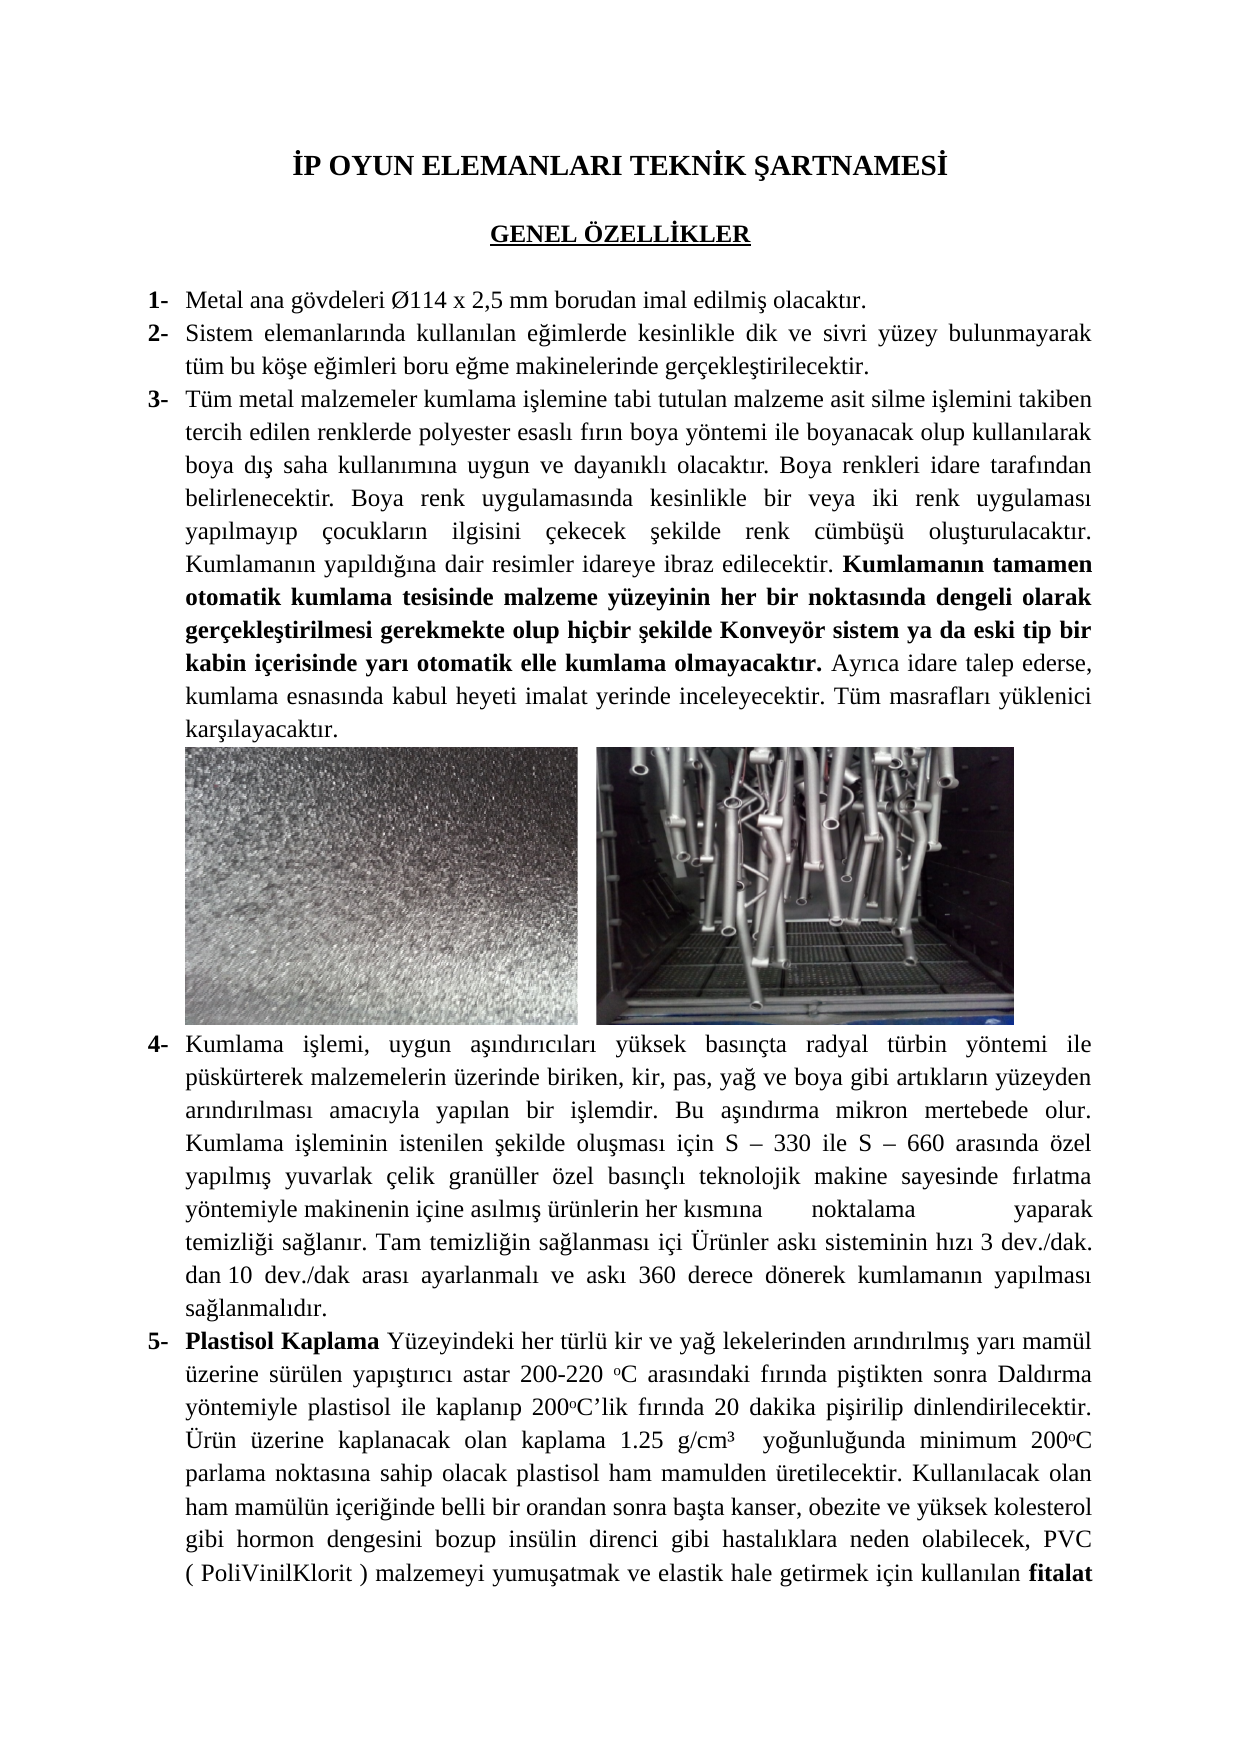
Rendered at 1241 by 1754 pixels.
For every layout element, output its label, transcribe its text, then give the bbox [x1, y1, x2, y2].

text İP OYUN ELEMANLARI TEKNİK ŞARTNAMESİ [148, 148, 1093, 181]
list Tüm metal malzemeler kumlama işlemine tabi tutulan malzeme asit silme işlemini takiben tercih edilen renklerde polyester esaslı fırın boya yöntemi ile boyanacak olup kullanılarak boya dış saha kullanımına uygun ve dayanıklı olacaktır. Boya renkleri idare tarafından belirlenecektir. Boya renk uygulamasında kesinlikle bir veya iki renk uygulaması yapılmayıp çocukların ilgisini çekecek şekilde renk cümbüşü oluşturulacaktır. Kumlamanın yapıldığına dair resimler idareye ibraz edilecektir. Kumlamanın tamamen otomatik kumlama tesisinde malzeme yüzeyinin her bir noktasında dengeli olarak gerçekleştirilmesi gerekmekte olup hiçbir şekilde Konveyör sistem ya da eski tip bir kabin içerisinde yarı otomatik elle kumlama olmayacaktır. Ayrıca idare talep ederse, kumlama esnasında kabul heyeti imalat yerinde inceleyecektir. Tüm masrafları yüklenici karşılayacaktır. [148, 384, 1093, 743]
picture [185, 747, 578, 1025]
text GENEL ÖZELLİKLER [148, 219, 1093, 248]
list Sistem elemanlarında kullanılan eğimlerde kesinlikle dik ve sivri yüzey bulunmayarak tüm bu köşe eğimleri boru eğme makinelerinde gerçekleştirilecektir. [148, 318, 1093, 380]
list Kumlama işlemi, uygun aşındırıcıları yüksek basınçta radyal türbin yöntemi ile püskürterek malzemelerin üzerinde biriken, kir, pas, yağ ve boya gibi artıkların yüzeyden arındırılması amacıyla yapılan bir işlemdir. Bu aşındırma mikron mertebede olur. Kumlama işleminin istenilen şekilde oluşması için S – 330 ile S – 660 arasında özel yapılmış yuvarlak çelik granüller özel basınçlı teknolojik makine sayesinde fırlatma yöntemiyle makinenin içine asılmış ürünlerin her kısmına noktalama yaparak temizliği sağlanır. Tam temizliğin sağlanması içi Ürünler askı sisteminin hızı 3 dev./dak. dan 10 dev./dak arası ayarlanmalı ve askı 360 derece dönerek kumlamanın yapılması sağlanmalıdır. [148, 1029, 1093, 1322]
list Metal ana gövdeleri Ø114 x 2,5 mm borudan imal edilmiş olacaktır. [148, 285, 1093, 314]
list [148, 1326, 1093, 1586]
picture [596, 747, 1014, 1025]
